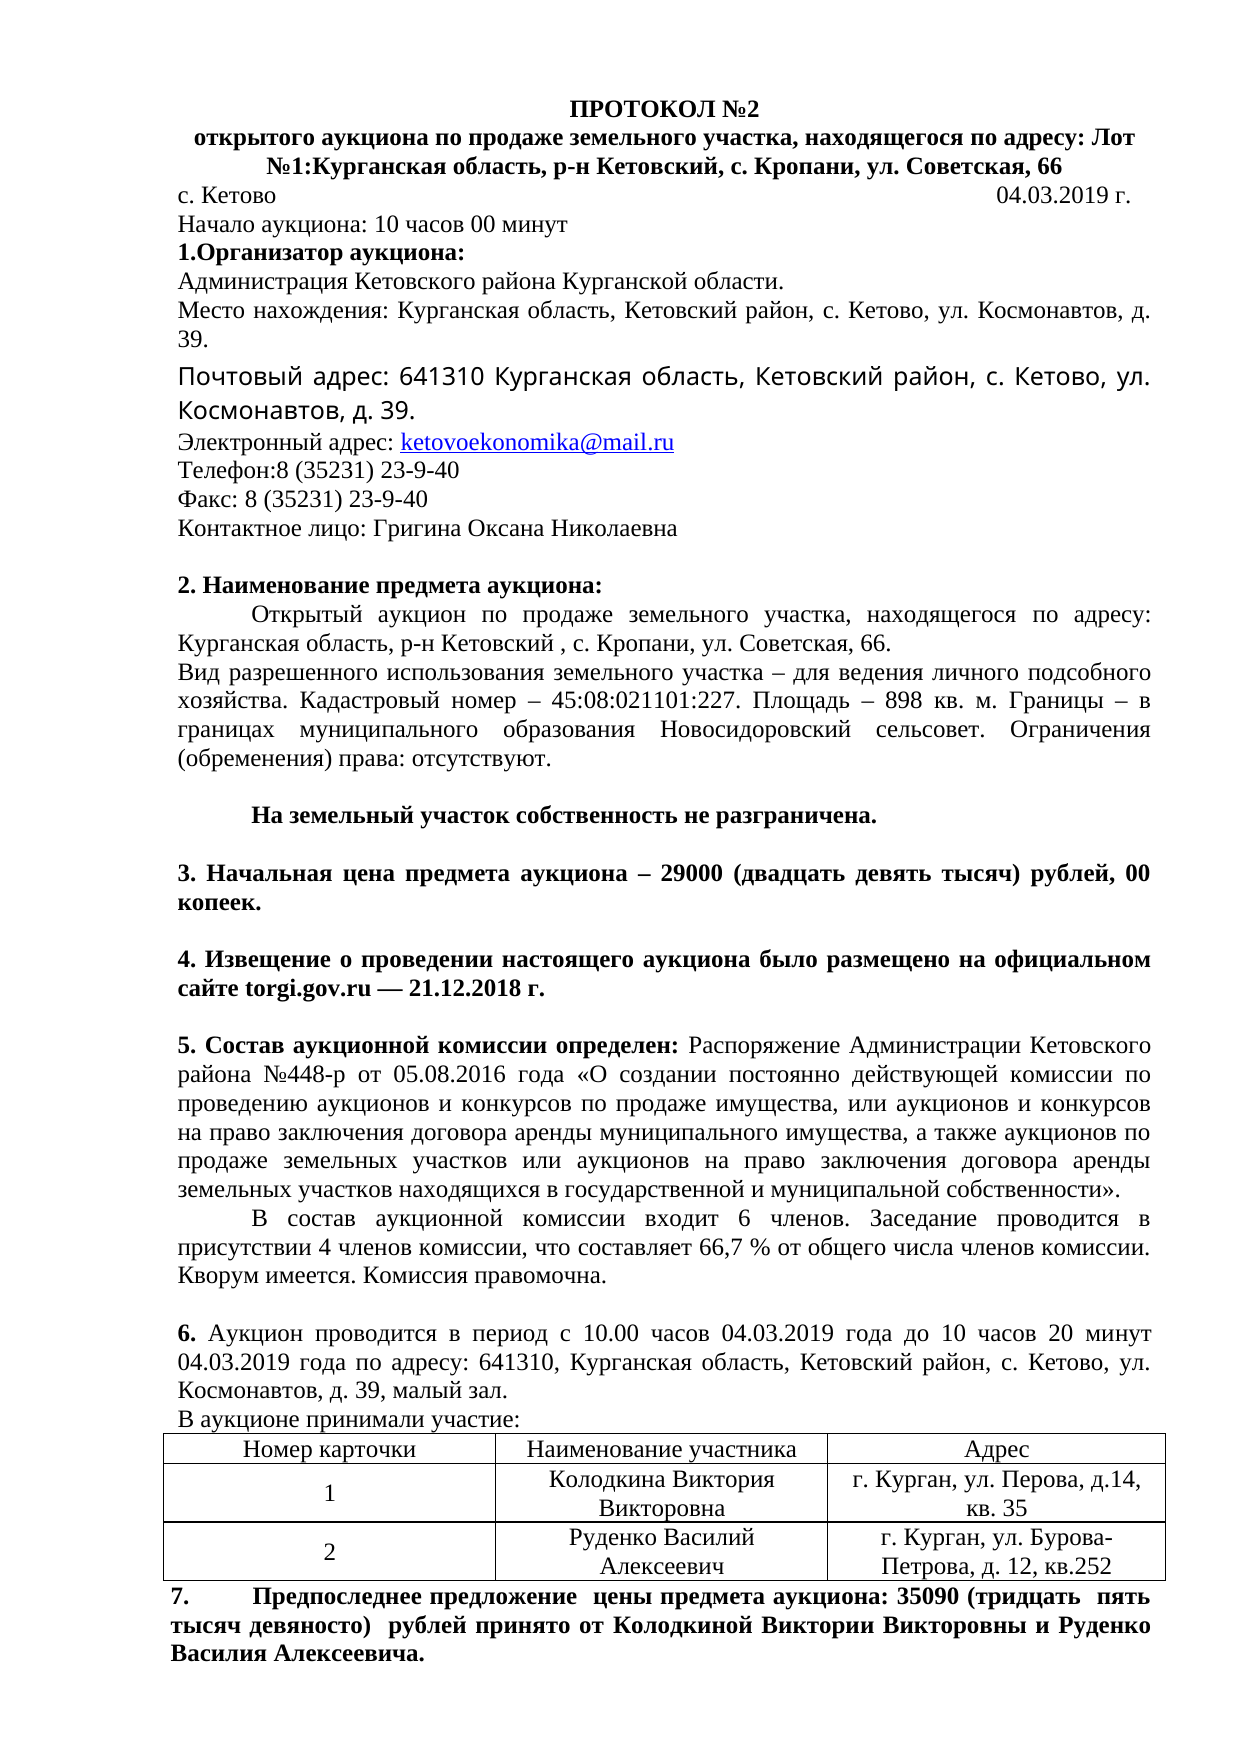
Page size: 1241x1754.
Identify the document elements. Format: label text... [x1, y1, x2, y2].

list Предпоследнее предложение цены предмета аукциона: 35090 (тридцать пять тысяч девяносто) рублей принято от Колодкиной Виктории Викторовны и Руденко Василия Алексеевича. [170, 1581, 1152, 1667]
text Электронный адрес: ketovoekonomika@mail.ru [177, 427, 1152, 456]
text Место нахождения: Курганская область, Кетовский район, с. Кетово, ул. Космонавтов, д. 39. [177, 295, 1152, 352]
text Телефон:8 (35231) 23-9-40 [177, 456, 1152, 484]
text 6. Аукцион проводится в период с 10.00 часов 04.03.2019 года до 10 часов 20 минут 04.03.2019 года по адресу: 641310, Курганская область, Кетовский район, с. Кетово, ул. Космонавтов, д. 39, малый зал. [177, 1318, 1152, 1404]
table_header Адрес [828, 1434, 1165, 1463]
text Факс: 8 (35231) 23-9-40 [177, 484, 1152, 513]
table_cell г. Курган, ул. Бурова-Петрова, д. 12, кв.252 [828, 1523, 1165, 1580]
text Почтовый адрес: 641310 Курганская область, Кетовский район, с. Кетово, ул. Космонавтов, д. 39. [177, 359, 1152, 427]
table_cell 1 [164, 1464, 495, 1521]
text Контактное лицо: Григина Оксана Николаевна [177, 513, 1152, 542]
text 3. Начальная цена предмета аукциона – 29000 (двадцать девять тысяч) рублей, 00 копеек. [177, 858, 1152, 916]
text с. Кетово 04.03.2019 г. [177, 180, 1152, 209]
table_cell 2 [164, 1523, 495, 1580]
text 4. Извещение о проведении настоящего аукциона было размещено на официальном сайте torgi.gov.ru — 21.12.2018 г. [177, 944, 1152, 1002]
text 1.Организатор аукциона: [177, 237, 1152, 266]
text открытого аукциона по продаже земельного участка, находящегося по адресу: Лот №1:Курганская область, р-н Кетовский, с. Кропани, ул. Советская, 66 [177, 122, 1152, 180]
table_header Наименование участника [496, 1434, 827, 1463]
text 5. Состав аукционной комиссии определен: Распоряжение Администрации Кетовского района №448-р от 05.08.2016 года «О создании постоянно действующей комиссии по проведению аукционов и конкурсов по продаже имущества, или аукционов и конкурсов на право заключения договора аренды муниципального имущества, а также аукционов по продаже земельных участков или аукционов на право заключения договора аренды земельных участков находящихся в государственной и муниципальной собственности». [177, 1031, 1152, 1203]
table_cell г. Курган, ул. Перова, д.14, кв. 35 [828, 1464, 1165, 1521]
text Открытый аукцион по продаже земельного участка, находящегося по адресу: Курганская область, р-н Кетовский , с. Кропани, ул. Советская, 66. [177, 599, 1152, 657]
text На земельный участок собственность не разграничена. [177, 801, 1152, 829]
table_cell Руденко Василий Алексеевич [496, 1523, 827, 1580]
table_cell Колодкина Виктория Викторовна [496, 1464, 827, 1521]
text Вид разрешенного использования земельного участка – для ведения личного подсобного хозяйства. Кадастровый номер – 45:08:021101:227. Площадь – 898 кв. м. Границы – в границах муниципального образования Новосидоровский сельсовет. Ограничения (обременения) права: отсутствуют. [177, 657, 1152, 772]
text Администрация Кетовского района Курганской области. [177, 266, 1152, 295]
text ПРОТОКОЛ №2 [177, 94, 1152, 122]
text В аукционе принимали участие: [177, 1404, 1152, 1433]
text 2. Наименование предмета аукциона: [177, 571, 1152, 599]
text Начало аукциона: 10 часов 00 минут [177, 209, 1152, 237]
table_header Номер карточки [164, 1434, 495, 1463]
text В состав аукционной комиссии входит 6 членов. Заседание проводится в присутствии 4 членов комиссии, что составляет 66,7 % от общего числа членов комиссии. Кворум имеется. Комиссия правомочна. [177, 1203, 1152, 1289]
